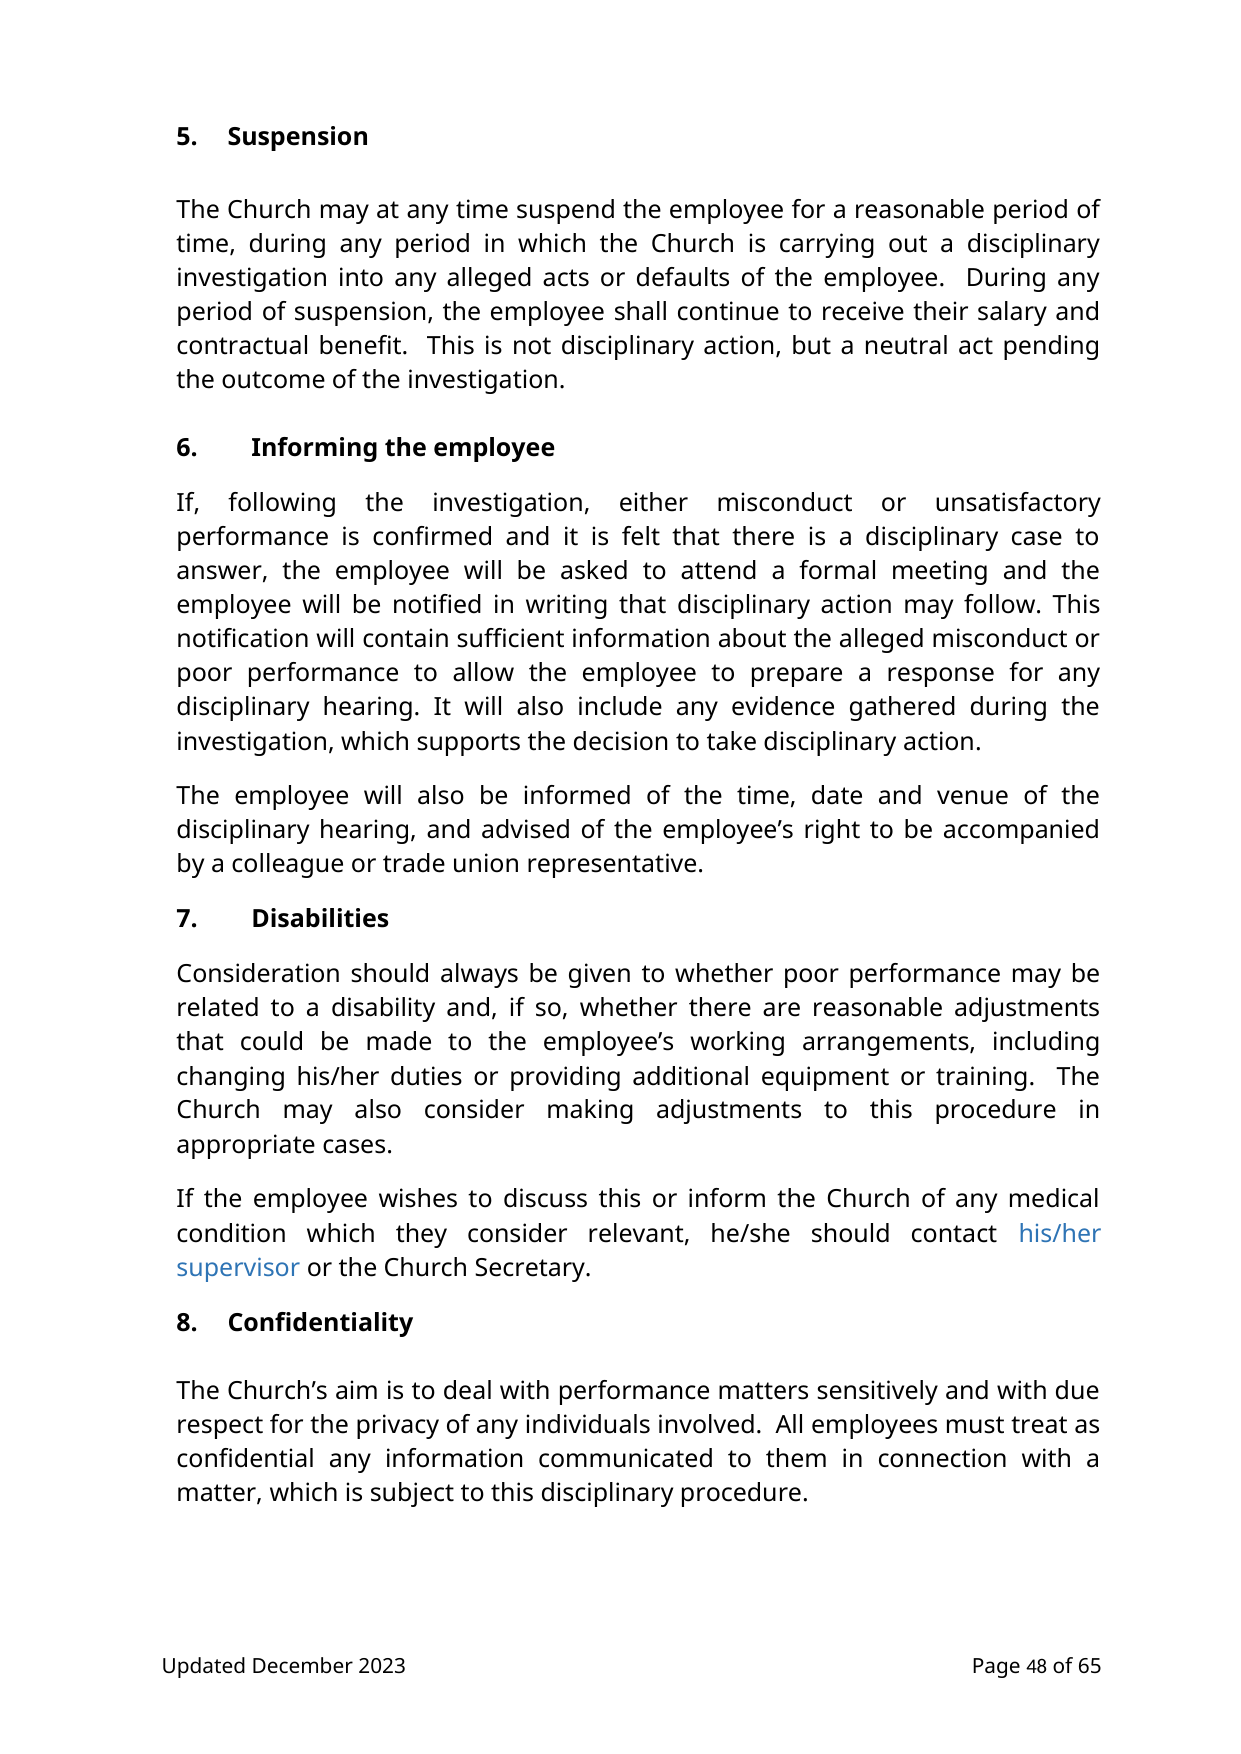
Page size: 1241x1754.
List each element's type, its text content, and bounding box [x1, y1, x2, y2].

text The Church may at any time suspend the employee for a reasonable period of time, during any period in which the Church is carrying out a disciplinary investigation into any alleged acts or defaults of the employee. During any period of suspension, the employee shall continue to receive their salary and contractual benefit. This is not disciplinary action, but a neutral act pending the outcome of the investigation. [176, 191, 1101, 396]
text If, following the investigation, either misconduct or unsatisfactory performance is confirmed and it is felt that there is a disciplinary case to answer, the employee will be asked to attend a formal meeting and the employee will be notified in writing that disciplinary action may follow. This notification will contain sufficient information about the alleged misconduct or poor performance to allow the employee to prepare a response for any disciplinary hearing. It will also include any evidence gathered during the investigation, which supports the decision to take disciplinary action. [176, 485, 1101, 757]
text Consideration should always be given to whether poor performance may be related to a disability and, if so, whether there are reasonable adjustments that could be made to the employee’s working arrangements, including changing his/her duties or providing additional equipment or training. The Church may also consider making adjustments to this procedure in appropriate cases. [176, 956, 1101, 1160]
list Disabilities [176, 901, 1101, 935]
text The Church’s aim is to deal with performance matters sensitively and with due respect for the privacy of any individuals involved. All employees must treat as confidential any information communicated to them in connection with a matter, which is subject to this disciplinary procedure. [176, 1372, 1101, 1508]
subtitle Suspension [176, 118, 1101, 152]
text The employee will also be informed of the time, date and venue of the disciplinary hearing, and advised of the employee’s right to be accompanied by a colleague or trade union representative. [176, 778, 1101, 880]
subtitle Confidentiality [176, 1304, 1101, 1338]
text If the employee wishes to discuss this or inform the Church of any medical condition which they consider relevant, he/she should contact his/her supervisor or the Church Secretary. [176, 1181, 1101, 1283]
list Informing the employee [176, 430, 1101, 464]
